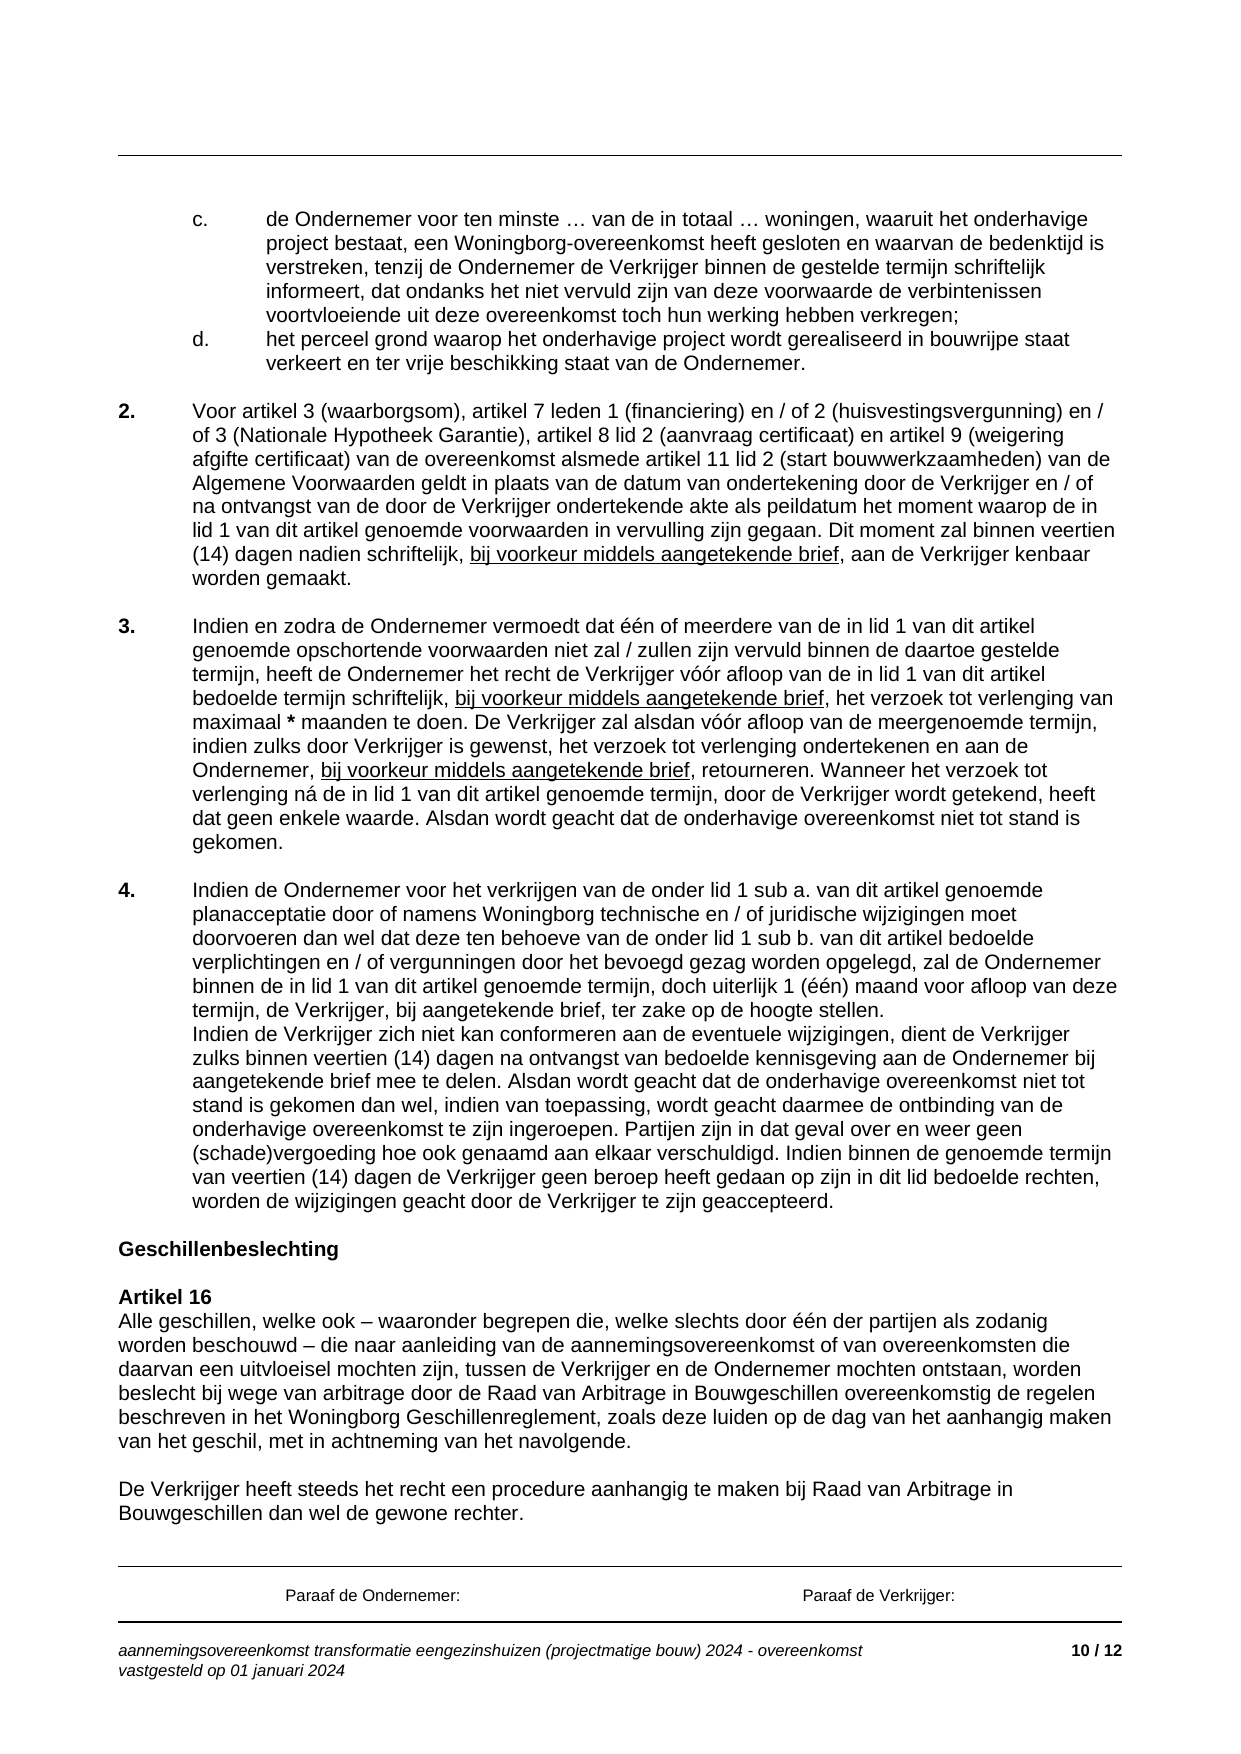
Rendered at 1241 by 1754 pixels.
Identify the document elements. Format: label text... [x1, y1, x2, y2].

subtitle Geschillenbeslechting [118, 1237, 1122, 1261]
list Indien en zodra de Ondernemer vermoedt dat één of meerdere van de in lid 1 van dit artikel genoemde opschortende voorwaarden niet zal / zullen zijn vervuld binnen de daartoe gestelde termijn, heeft de Ondernemer het recht de Verkrijger vóór afloop van de in lid 1 van dit artikel bedoelde termijn schriftelijk, bij voorkeur middels aangetekende brief, het verzoek tot verlenging van maximaal * maanden te doen. De Verkrijger zal alsdan vóór afloop van de meergenoemde termijn, indien zulks door Verkrijger is gewenst, het verzoek tot verlenging ondertekenen en aan de Ondernemer, bij voorkeur middels aangetekende brief, retourneren. Wanneer het verzoek tot verlenging ná de in lid 1 van dit artikel genoemde termijn, door de Verkrijger wordt getekend, heeft dat geen enkele waarde. Alsdan wordt geacht dat de onderhavige overeenkomst niet tot stand is gekomen. [118, 614, 1122, 854]
list Indien de Ondernemer voor het verkrijgen van de onder lid 1 sub a. van dit artikel genoemde planacceptatie door of namens Woningborg technische en / of juridische wijzigingen moet doorvoeren dan wel dat deze ten behoeve van de onder lid 1 sub b. van dit artikel bedoelde verplichtingen en / of vergunningen door het bevoegd gezag worden opgelegd, zal de Ondernemer binnen de in lid 1 van dit artikel genoemde termijn, doch uiterlijk 1 (één) maand voor afloop van deze termijn, de Verkrijger, bij aangetekende brief, ter zake op de hoogte stellen. [118, 878, 1122, 1021]
list het perceel grond waarop het onderhavige project wordt gerealiseerd in bouwrijpe staat verkeert en ter vrije beschikking staat van de Ondernemer. [192, 327, 1122, 374]
list de Ondernemer voor ten minste … van de in totaal … woningen, waaruit het onderhavige project bestaat, een Woningborg-overeenkomst heeft gesloten en waarvan de bedenktijd is verstreken, tenzij de Ondernemer de Verkrijger binnen de gestelde termijn schriftelijk informeert, dat ondanks het niet vervuld zijn van deze voorwaarde de verbintenissen voortvloeiende uit deze overeenkomst toch hun werking hebben verkregen; [192, 207, 1122, 327]
text Alle geschillen, welke ook – waaronder begrepen die, welke slechts door één der partijen als zodanig worden beschouwd – die naar aanleiding van de aannemingsovereenkomst of van overeenkomsten die daarvan een uitvloeisel mochten zijn, tussen de Verkrijger en de Ondernemer mochten ontstaan, worden beslecht bij wege van arbitrage door de Raad van Arbitrage in Bouwgeschillen overeenkomstig de regelen beschreven in het Woningborg Geschillenreglement, zoals deze luiden op de dag van het aanhangig maken van het geschil, met in achtneming van het navolgende. [118, 1309, 1122, 1453]
text De Verkrijger heeft steeds het recht een procedure aanhangig te maken bij Raad van Arbitrage in Bouwgeschillen dan wel de gewone rechter. [118, 1477, 1122, 1524]
subtitle Artikel 16 [118, 1285, 1122, 1309]
text Indien de Verkrijger zich niet kan conformeren aan de eventuele wijzigingen, dient de Verkrijger zulks binnen veertien (14) dagen na ontvangst van bedoelde kennisgeving aan de Ondernemer bij aangetekende brief mee te delen. Alsdan wordt geacht dat de onderhavige overeenkomst niet tot stand is gekomen dan wel, indien van toepassing, wordt geacht daarmee de ontbinding van de onderhavige overeenkomst te zijn ingeroepen. Partijen zijn in dat geval over en weer geen (schade)vergoeding hoe ook genaamd aan elkaar verschuldigd. Indien binnen de genoemde termijn van veertien (14) dagen de Verkrijger geen beroep heeft gedaan op zijn in dit lid bedoelde rechten, worden de wijzigingen geacht door de Verkrijger te zijn geaccepteerd. [192, 1021, 1122, 1213]
list Voor artikel 3 (waarborgsom), artikel 7 leden 1 (financiering) en / of 2 (huisvestingsvergunning) en / of 3 (Nationale Hypotheek Garantie), artikel 8 lid 2 (aanvraag certificaat) en artikel 9 (weigering afgifte certificaat) van de overeenkomst alsmede artikel 11 lid 2 (start bouwwerkzaamheden) van de Algemene Voorwaarden geldt in plaats van de datum van ondertekening door de Verkrijger en / of na ontvangst van de door de Verkrijger ondertekende akte als peildatum het moment waarop de in lid 1 van dit artikel genoemde voorwaarden in vervulling zijn gegaan. Dit moment zal binnen veertien (14) dagen nadien schriftelijk, bij voorkeur middels aangetekende brief, aan de Verkrijger kenbaar worden gemaakt. [118, 398, 1122, 590]
